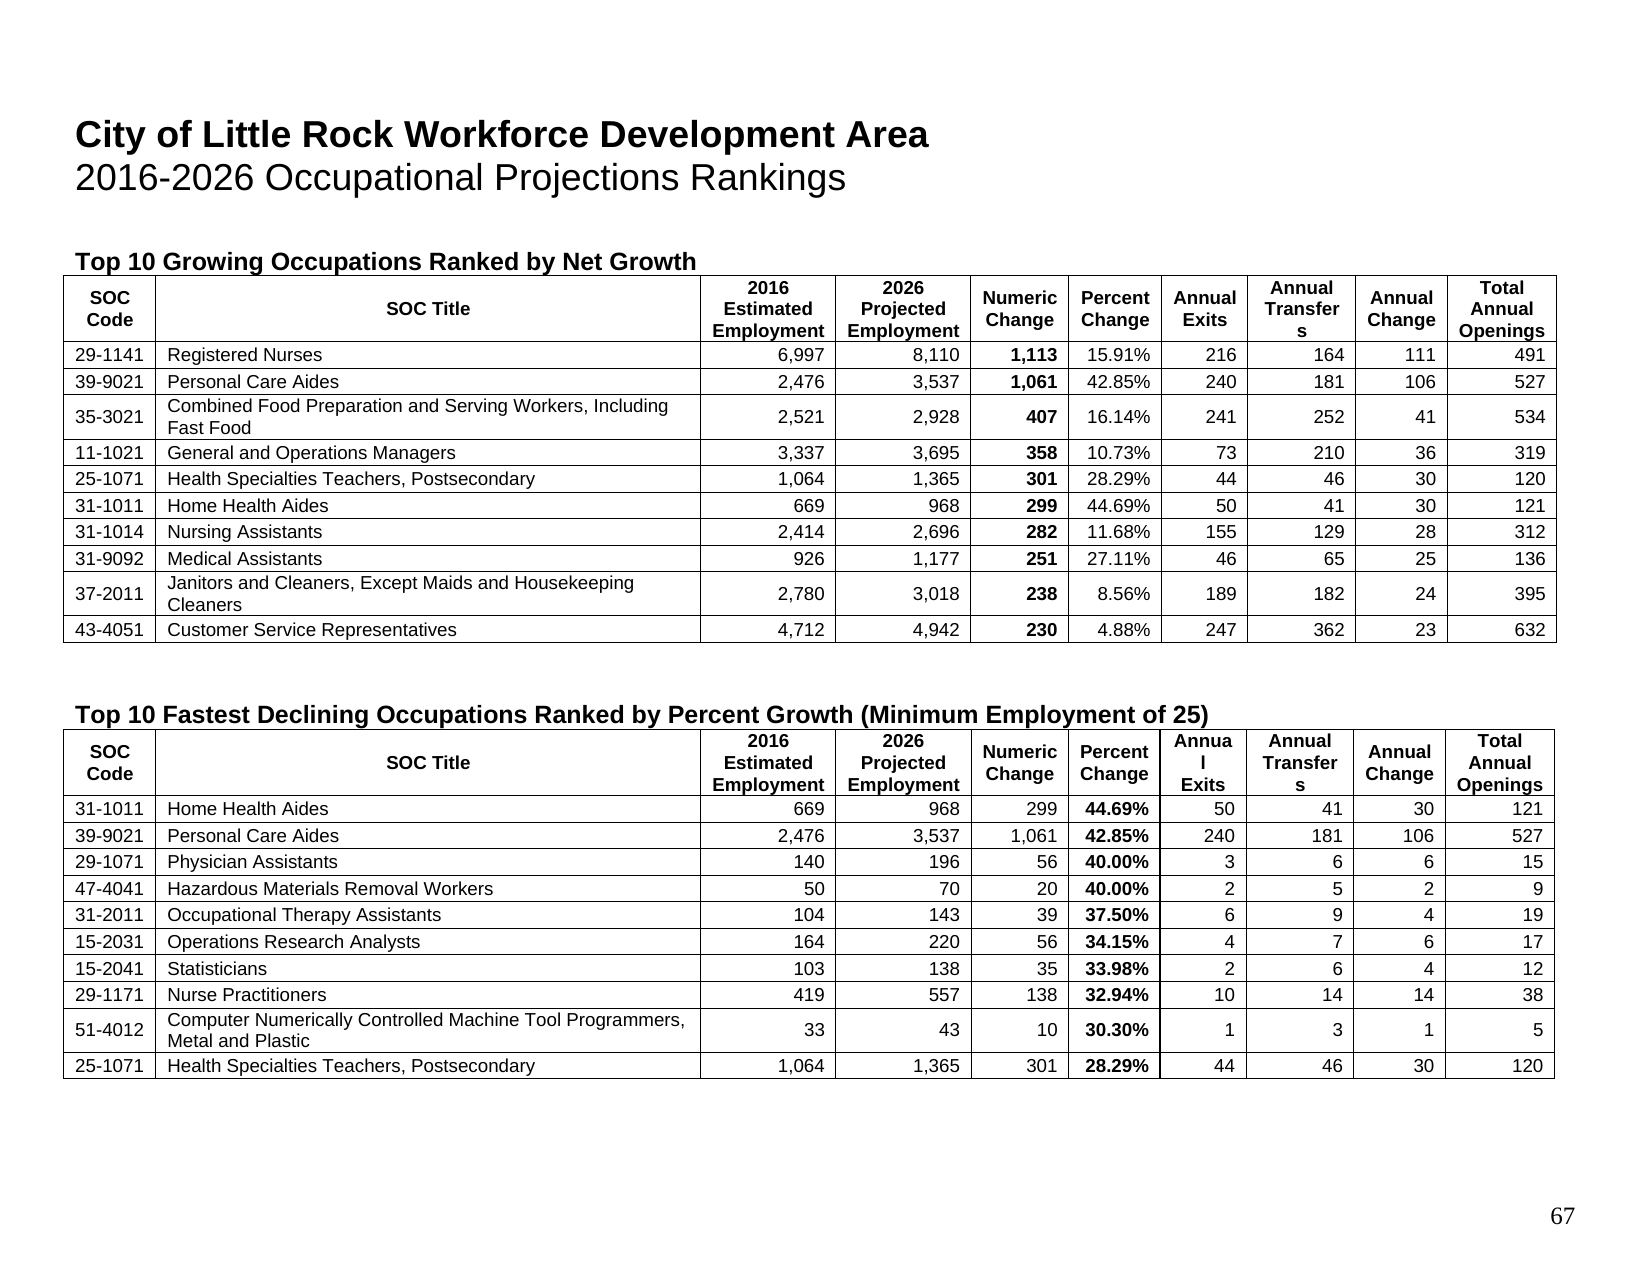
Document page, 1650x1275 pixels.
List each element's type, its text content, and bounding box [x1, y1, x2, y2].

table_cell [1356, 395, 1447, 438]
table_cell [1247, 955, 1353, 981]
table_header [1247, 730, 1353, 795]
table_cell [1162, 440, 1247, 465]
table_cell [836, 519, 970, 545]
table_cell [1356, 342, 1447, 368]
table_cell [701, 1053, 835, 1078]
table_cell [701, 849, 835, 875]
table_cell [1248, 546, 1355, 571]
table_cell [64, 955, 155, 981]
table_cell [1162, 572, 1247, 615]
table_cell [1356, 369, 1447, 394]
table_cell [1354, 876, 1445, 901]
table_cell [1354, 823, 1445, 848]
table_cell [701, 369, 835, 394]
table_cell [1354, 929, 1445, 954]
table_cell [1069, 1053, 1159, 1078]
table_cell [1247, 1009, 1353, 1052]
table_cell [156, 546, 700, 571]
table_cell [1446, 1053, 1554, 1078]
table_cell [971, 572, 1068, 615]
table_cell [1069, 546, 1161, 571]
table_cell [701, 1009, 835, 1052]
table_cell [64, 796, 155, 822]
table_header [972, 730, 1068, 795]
text City of Little Rock Workforce Development Area 2016-2026 Occupational Projections Rankings [75, 112, 1575, 199]
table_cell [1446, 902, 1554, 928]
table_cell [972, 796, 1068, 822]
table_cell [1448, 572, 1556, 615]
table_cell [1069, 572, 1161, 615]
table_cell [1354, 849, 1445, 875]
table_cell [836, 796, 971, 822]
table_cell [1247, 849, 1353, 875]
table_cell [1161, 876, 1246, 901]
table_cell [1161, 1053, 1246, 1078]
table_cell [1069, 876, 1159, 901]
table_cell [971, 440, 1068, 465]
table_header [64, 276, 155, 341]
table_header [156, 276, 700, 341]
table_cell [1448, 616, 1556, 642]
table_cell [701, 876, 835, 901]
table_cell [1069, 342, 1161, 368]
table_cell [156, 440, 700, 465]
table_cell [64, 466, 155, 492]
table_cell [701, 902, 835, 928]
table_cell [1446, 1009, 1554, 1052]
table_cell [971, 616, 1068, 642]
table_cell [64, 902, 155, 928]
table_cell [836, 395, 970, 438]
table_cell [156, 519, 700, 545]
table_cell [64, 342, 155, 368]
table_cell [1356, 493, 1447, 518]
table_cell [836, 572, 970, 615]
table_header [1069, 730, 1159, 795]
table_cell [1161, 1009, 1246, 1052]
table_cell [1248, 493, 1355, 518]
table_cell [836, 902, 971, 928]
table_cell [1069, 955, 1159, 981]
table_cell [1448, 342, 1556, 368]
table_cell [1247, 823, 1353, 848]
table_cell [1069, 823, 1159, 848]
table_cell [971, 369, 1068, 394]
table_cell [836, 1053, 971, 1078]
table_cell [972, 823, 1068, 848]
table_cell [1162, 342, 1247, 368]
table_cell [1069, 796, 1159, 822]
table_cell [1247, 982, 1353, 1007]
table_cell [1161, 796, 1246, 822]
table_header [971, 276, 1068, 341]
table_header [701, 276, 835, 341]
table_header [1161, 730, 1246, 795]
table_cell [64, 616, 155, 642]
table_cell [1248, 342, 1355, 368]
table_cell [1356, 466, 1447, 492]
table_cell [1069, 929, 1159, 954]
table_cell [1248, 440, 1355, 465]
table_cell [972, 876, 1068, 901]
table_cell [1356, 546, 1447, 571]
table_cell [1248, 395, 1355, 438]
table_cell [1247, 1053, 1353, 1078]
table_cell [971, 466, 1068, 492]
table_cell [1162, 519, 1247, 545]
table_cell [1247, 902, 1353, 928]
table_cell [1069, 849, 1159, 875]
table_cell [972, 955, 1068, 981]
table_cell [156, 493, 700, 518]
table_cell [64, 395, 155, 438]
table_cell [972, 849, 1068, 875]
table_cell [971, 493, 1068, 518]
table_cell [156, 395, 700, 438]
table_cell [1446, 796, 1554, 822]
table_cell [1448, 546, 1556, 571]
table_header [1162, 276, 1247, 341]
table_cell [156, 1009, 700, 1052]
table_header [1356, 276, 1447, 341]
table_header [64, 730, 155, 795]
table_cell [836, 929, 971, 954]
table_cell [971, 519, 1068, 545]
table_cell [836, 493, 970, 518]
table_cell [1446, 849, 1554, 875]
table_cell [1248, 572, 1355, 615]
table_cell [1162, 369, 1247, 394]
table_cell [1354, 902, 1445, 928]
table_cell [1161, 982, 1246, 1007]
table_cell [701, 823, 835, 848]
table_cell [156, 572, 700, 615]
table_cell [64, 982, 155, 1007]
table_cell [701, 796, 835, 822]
text Top 10 Growing Occupations Ranked by Net Growth [75, 247, 1575, 275]
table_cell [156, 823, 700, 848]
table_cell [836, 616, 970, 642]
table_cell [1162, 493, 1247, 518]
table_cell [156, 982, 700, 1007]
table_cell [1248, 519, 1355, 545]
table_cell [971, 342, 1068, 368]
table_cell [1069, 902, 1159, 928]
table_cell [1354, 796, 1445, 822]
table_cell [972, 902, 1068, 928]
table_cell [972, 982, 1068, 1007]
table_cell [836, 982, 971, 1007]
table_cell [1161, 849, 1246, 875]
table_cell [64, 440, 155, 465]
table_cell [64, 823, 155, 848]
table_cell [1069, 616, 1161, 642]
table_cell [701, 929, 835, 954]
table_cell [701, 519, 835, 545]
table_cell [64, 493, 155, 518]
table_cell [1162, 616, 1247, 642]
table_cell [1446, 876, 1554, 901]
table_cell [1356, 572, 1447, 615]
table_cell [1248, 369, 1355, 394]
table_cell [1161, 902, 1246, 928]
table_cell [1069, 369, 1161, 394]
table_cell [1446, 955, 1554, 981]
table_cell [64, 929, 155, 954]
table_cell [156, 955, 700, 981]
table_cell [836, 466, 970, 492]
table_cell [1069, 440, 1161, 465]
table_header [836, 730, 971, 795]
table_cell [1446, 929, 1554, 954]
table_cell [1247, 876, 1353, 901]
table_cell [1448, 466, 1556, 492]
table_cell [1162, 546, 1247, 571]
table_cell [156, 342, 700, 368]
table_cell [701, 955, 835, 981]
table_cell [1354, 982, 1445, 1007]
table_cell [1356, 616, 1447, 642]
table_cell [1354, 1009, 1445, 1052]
text Top 10 Fastest Declining Occupations Ranked by Percent Growth (Minimum Employment of 25) [75, 701, 1575, 729]
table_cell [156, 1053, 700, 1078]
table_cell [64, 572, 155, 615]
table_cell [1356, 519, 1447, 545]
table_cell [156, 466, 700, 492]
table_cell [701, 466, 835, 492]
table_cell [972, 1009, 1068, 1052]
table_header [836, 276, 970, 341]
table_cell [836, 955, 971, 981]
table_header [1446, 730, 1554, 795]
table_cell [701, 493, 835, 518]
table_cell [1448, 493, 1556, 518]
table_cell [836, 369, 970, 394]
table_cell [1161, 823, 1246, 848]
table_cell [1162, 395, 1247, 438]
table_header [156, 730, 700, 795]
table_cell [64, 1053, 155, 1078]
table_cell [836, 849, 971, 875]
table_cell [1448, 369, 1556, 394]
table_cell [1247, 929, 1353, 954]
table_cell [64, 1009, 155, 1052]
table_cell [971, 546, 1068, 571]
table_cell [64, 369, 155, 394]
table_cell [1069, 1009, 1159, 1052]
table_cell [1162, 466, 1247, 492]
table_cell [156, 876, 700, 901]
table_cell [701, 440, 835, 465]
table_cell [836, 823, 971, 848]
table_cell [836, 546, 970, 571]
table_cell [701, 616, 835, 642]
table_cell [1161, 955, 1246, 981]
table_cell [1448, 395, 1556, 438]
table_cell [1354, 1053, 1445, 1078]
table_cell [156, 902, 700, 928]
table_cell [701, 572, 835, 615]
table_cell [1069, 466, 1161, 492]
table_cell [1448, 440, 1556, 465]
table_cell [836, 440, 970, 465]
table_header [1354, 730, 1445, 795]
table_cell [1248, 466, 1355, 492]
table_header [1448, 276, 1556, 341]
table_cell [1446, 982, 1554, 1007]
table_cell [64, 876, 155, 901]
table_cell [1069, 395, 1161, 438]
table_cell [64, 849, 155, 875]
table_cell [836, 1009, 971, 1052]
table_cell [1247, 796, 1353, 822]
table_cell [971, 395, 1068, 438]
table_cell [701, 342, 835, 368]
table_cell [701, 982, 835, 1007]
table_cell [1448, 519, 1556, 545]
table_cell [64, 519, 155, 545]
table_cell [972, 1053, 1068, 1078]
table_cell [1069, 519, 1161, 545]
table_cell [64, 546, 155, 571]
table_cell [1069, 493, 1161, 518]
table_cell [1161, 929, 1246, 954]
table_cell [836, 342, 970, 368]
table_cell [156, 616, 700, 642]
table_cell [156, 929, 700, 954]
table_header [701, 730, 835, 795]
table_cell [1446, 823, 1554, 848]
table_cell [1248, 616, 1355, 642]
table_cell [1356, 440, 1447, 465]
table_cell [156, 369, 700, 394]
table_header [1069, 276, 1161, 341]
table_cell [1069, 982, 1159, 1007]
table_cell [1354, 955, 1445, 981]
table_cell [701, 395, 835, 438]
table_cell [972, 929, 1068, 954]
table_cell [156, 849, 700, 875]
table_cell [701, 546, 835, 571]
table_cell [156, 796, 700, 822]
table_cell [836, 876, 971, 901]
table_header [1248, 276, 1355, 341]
